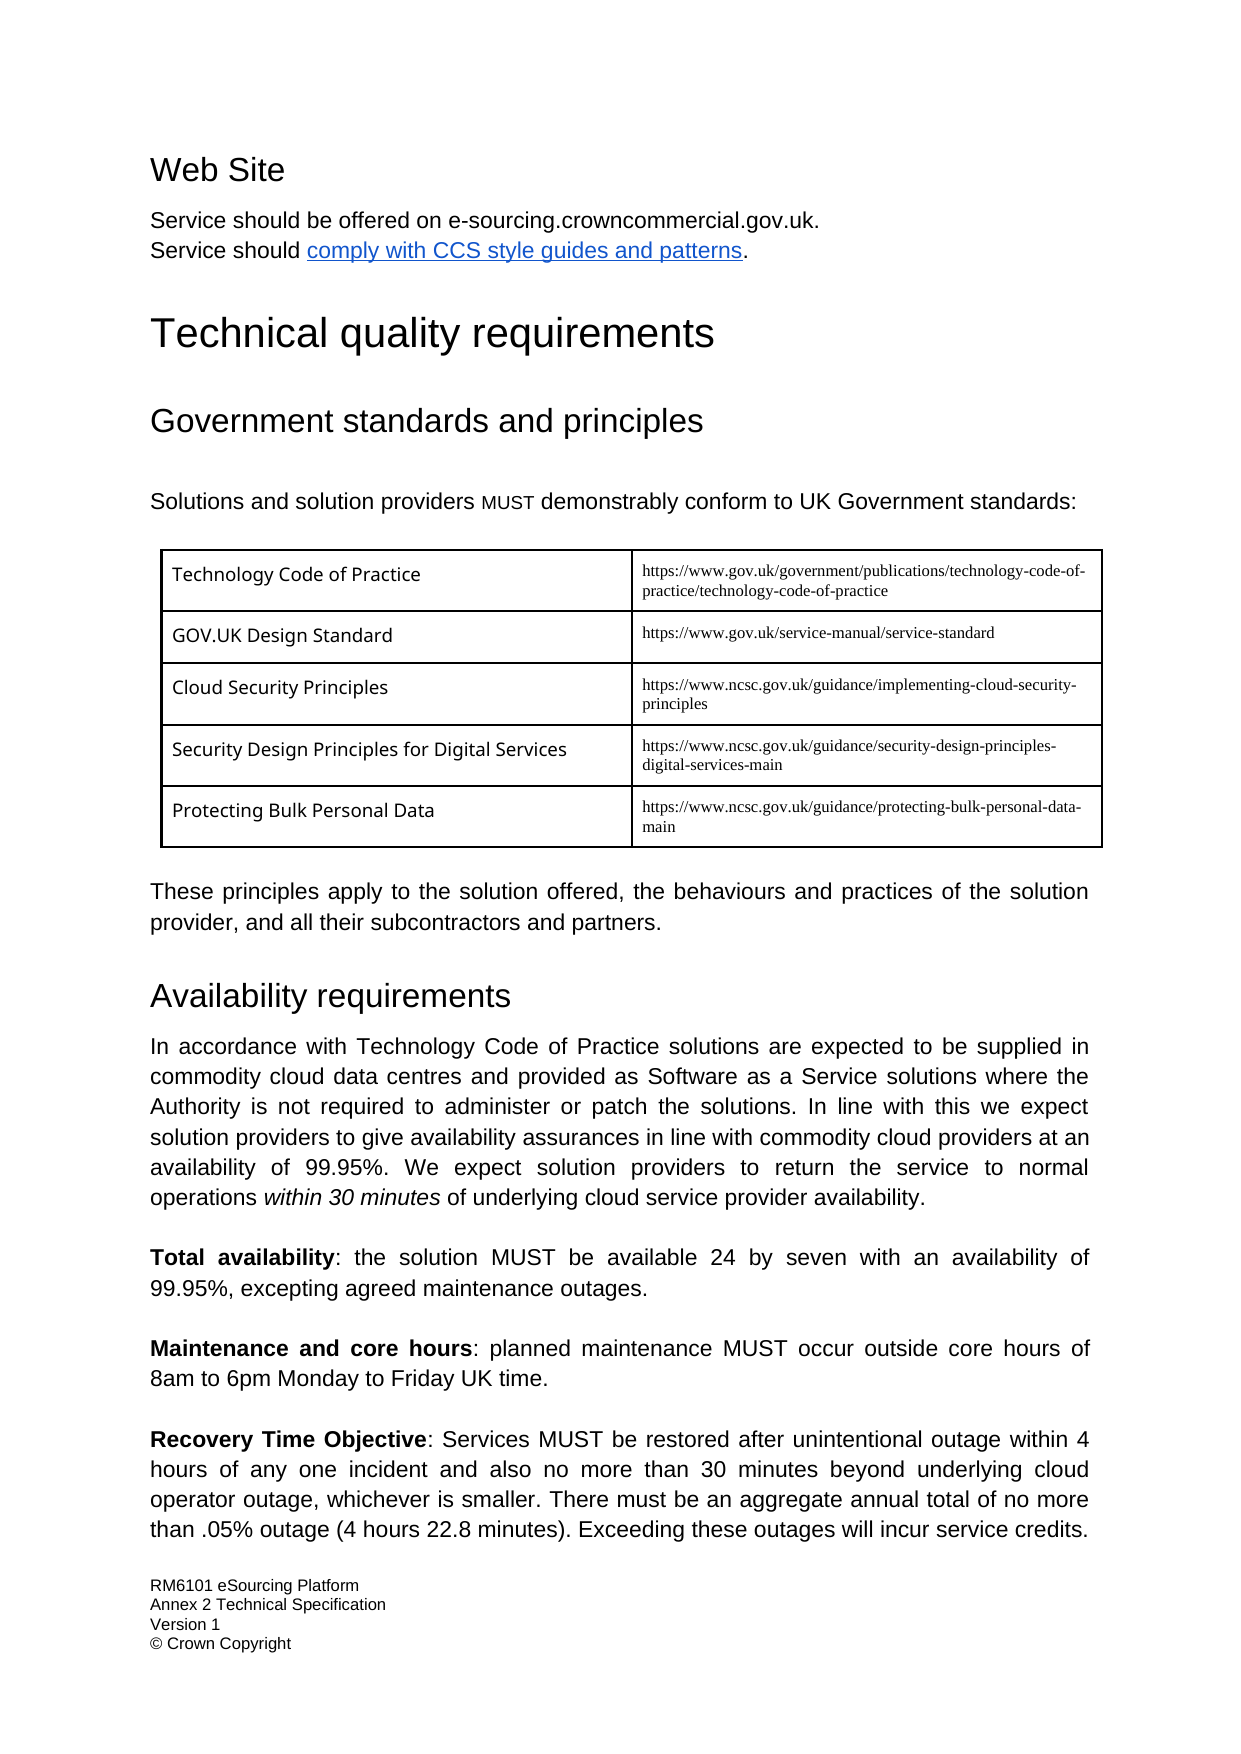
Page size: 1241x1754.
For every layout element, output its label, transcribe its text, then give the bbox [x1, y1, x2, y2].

table_cell https://www.ncsc.gov.uk/guidance/security-design-principles-digital-services-main [633, 726, 1101, 785]
text Maintenance and core hours: planned maintenance MUST occur outside core hours of 8am to 6pm Monday to Friday UK time. [150, 1335, 1090, 1391]
subtitle Technical quality requirements [150, 309, 1090, 357]
text In accordance with Technology Code of Practice solutions are expected to be supplied in commodity cloud data centres and provided as Software as a Service solutions where the Authority is not required to administer or patch the solutions. In line with this we expect solution providers to give availability assurances in line with commodity cloud providers at an availability of 99.95%. We expect solution providers to return the service to normal operations within 30 minutes of underlying cloud service provider availability. [150, 1033, 1090, 1210]
text Total availability: the solution MUST be available 24 by seven with an availability of 99.95%, excepting agreed maintenance outages. [150, 1244, 1090, 1301]
table_cell Security Design Principles for Digital Services [163, 726, 631, 785]
table_cell GOV.UK Design Standard [163, 612, 631, 662]
subtitle Government standards and principles [150, 401, 1090, 440]
subtitle Web Site [150, 150, 1090, 188]
subtitle Availability requirements [150, 976, 1090, 1014]
table_cell https://www.ncsc.gov.uk/guidance/protecting-bulk-personal-data-main [633, 787, 1101, 846]
table_header https://www.gov.uk/government/publications/technology-code-of-practice/technology-code-of-practice [633, 551, 1101, 610]
text Service should be offered on e-sourcing.crowncommercial.gov.uk. [150, 207, 1090, 233]
text Recovery Time Objective: Services MUST be restored after unintentional outage within 4 hours of any one incident and also no more than 30 minutes beyond underlying cloud operator outage, whichever is smaller. There must be an aggregate annual total of no more than .05% outage (4 hours 22.8 minutes). Exceeding these outages will incur service credits. [150, 1426, 1090, 1542]
table_cell Protecting Bulk Personal Data [163, 787, 631, 846]
table_cell https://www.gov.uk/service-manual/service-standard [633, 612, 1101, 662]
text Service should comply with CCS style guides and patterns. [150, 237, 1090, 263]
text These principles apply to the solution offered, the behaviours and practices of the solution provider, and all their subcontractors and partners. [150, 878, 1090, 935]
table_header Technology Code of Practice [163, 551, 631, 610]
table_cell Cloud Security Principles [163, 664, 631, 723]
text Solutions and solution providers MUST demonstrably conform to UK Government standards: [150, 488, 1090, 514]
table_cell https://www.ncsc.gov.uk/guidance/implementing-cloud-security-principles [633, 664, 1101, 723]
